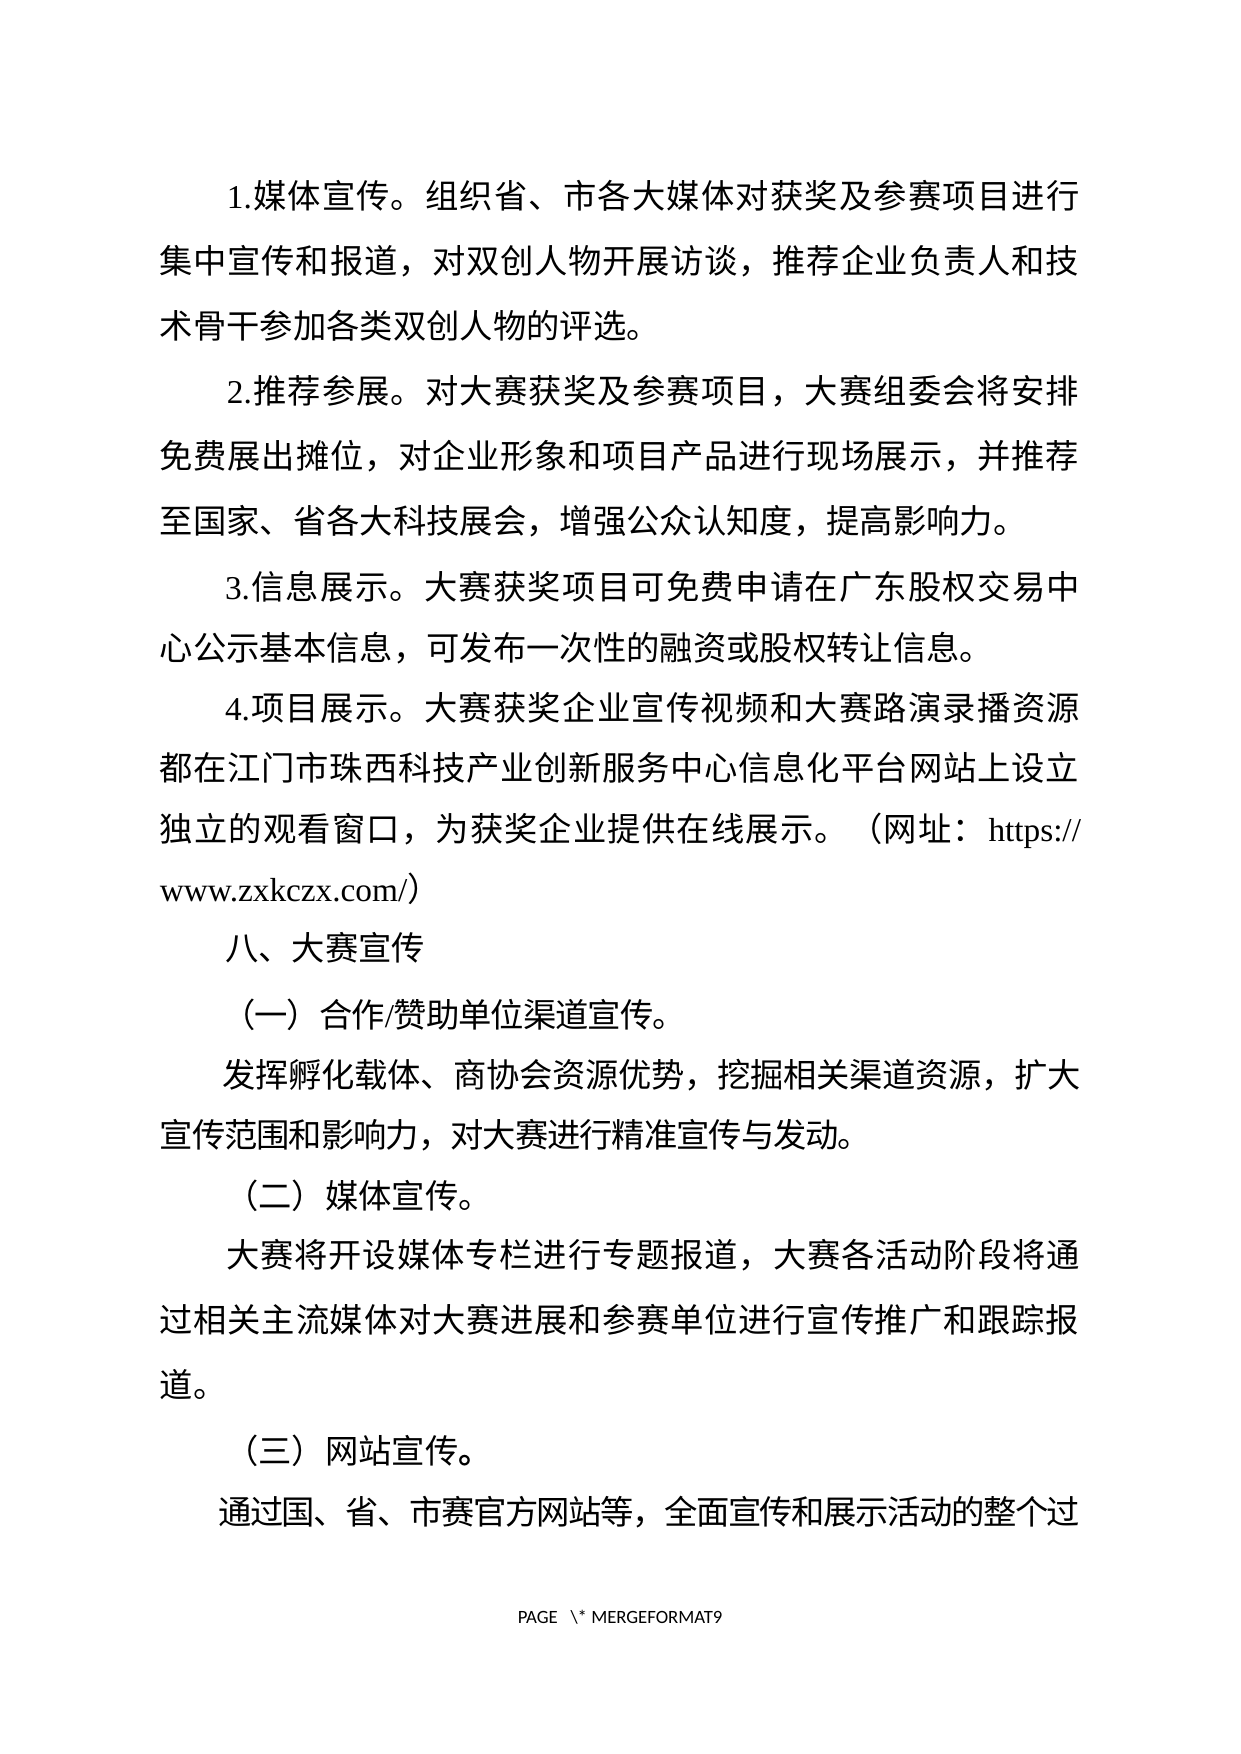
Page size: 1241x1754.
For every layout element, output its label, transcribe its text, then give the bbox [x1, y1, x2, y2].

text 4.项目展示。大赛获奖企业宣传视频和大赛路演录播资源都在江门市珠西科技产业创新服务中心信息化平台网站上设立独立的观看窗口，为获奖企业提供在线展示。（网址：https://www.zxkczx.com/） [159, 672, 1081, 914]
text （二）媒体宣传。 [159, 1160, 1081, 1220]
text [159, 1476, 1081, 1536]
text （一）合作/赞助单位渠道宣传。 [159, 979, 1081, 1039]
text 发挥孵化载体、商协会资源优势，挖掘相关渠道资源，扩大宣传范围和影响力，对大赛进行精准宣传与发动。 [159, 1039, 1081, 1160]
text 1.媒体宣传。组织省、市各大媒体对获奖及参赛项目进行集中宣传和报道，对双创人物开展访谈，推荐企业负责人和技术骨干参加各类双创人物的评选。 [159, 161, 1081, 356]
text （三）网站宣传。 [159, 1415, 1081, 1476]
text 大赛将开设媒体专栏进行专题报道，大赛各活动阶段将通过相关主流媒体对大赛进展和参赛单位进行宣传推广和跟踪报道。 [159, 1220, 1081, 1415]
text 2.推荐参展。对大赛获奖及参赛项目，大赛组委会将安排免费展出摊位，对企业形象和项目产品进行现场展示，并推荐至国家、省各大科技展会，增强公众认知度，提高影响力。 [159, 356, 1081, 551]
text 八、大赛宣传 [159, 914, 1081, 979]
text 3.信息展示。大赛获奖项目可免费申请在广东股权交易中心公示基本信息，可发布一次性的融资或股权转让信息。 [159, 551, 1081, 672]
